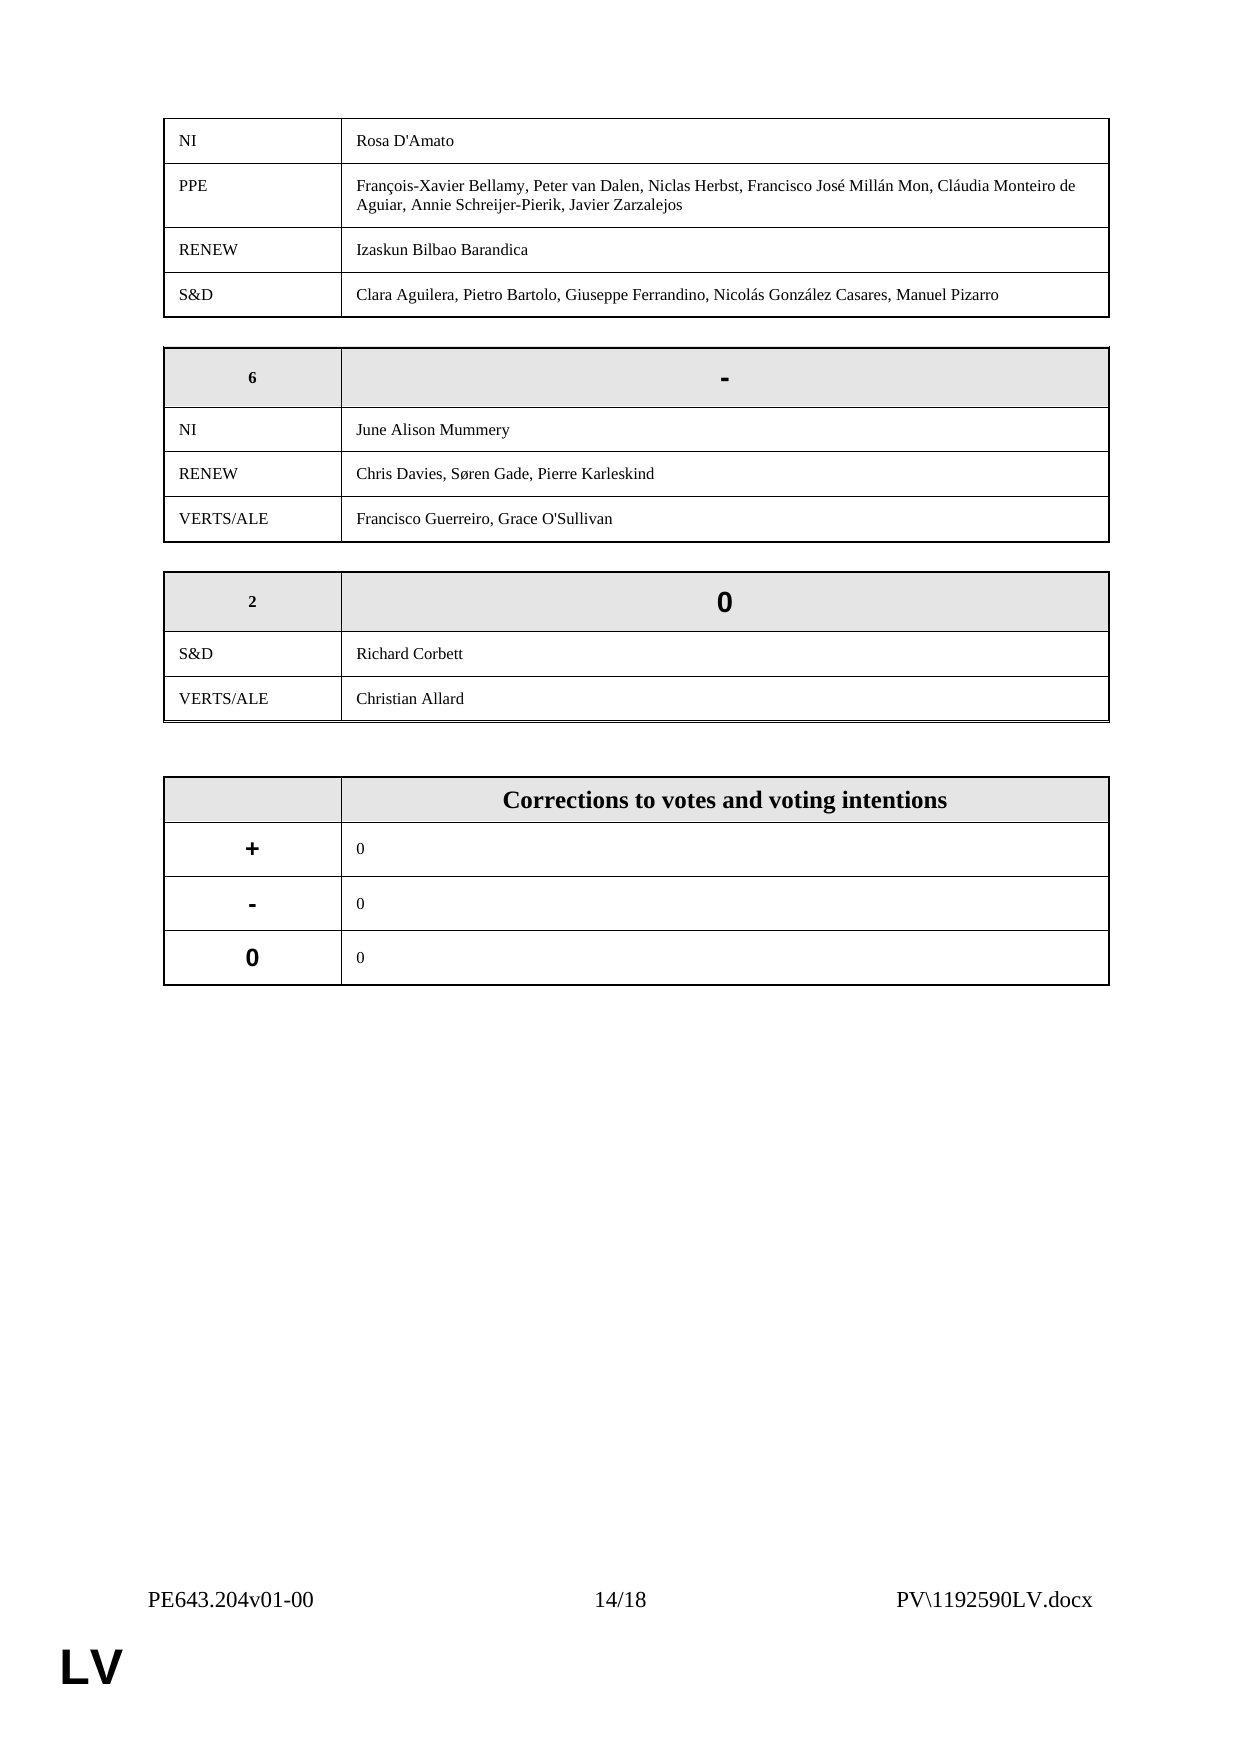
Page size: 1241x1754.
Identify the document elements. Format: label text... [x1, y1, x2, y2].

table_cell + [165, 823, 341, 876]
table_header [165, 778, 341, 821]
table_header - [342, 349, 1108, 406]
table_cell RENEW [165, 452, 341, 496]
table_cell NI [165, 408, 341, 451]
table_cell 0 [342, 877, 1108, 930]
table_cell François-Xavier Bellamy, Peter van Dalen, Niclas Herbst, Francisco José Millán Mon, Cláudia Monteiro de Aguiar, Annie Schreijer-Pierik, Javier Zarzalejos [342, 164, 1108, 227]
table_cell June Alison Mummery [342, 408, 1108, 451]
table_cell PPE [165, 164, 341, 227]
table_header 6 [165, 349, 341, 406]
table_cell Richard Corbett [342, 632, 1108, 676]
table_cell NI [165, 119, 341, 163]
table_cell S&D [165, 632, 341, 676]
table_cell 0 [165, 931, 341, 984]
table_cell Clara Aguilera, Pietro Bartolo, Giuseppe Ferrandino, Nicolás González Casares, Manuel Pizarro [342, 273, 1108, 316]
table_cell Izaskun Bilbao Barandica [342, 228, 1108, 271]
table_cell - [165, 877, 341, 930]
table_header Corrections to votes and voting intentions [342, 778, 1108, 821]
table_cell S&D [165, 273, 341, 316]
table_header 2 [165, 573, 341, 631]
table_cell VERTS/ALE [165, 497, 341, 541]
table_cell Rosa D'Amato [342, 119, 1108, 163]
table_cell 0 [342, 931, 1108, 984]
table_cell 0 [342, 823, 1108, 876]
table_cell Christian Allard [342, 677, 1108, 720]
table_cell VERTS/ALE [165, 677, 341, 720]
table_cell Chris Davies, Søren Gade, Pierre Karleskind [342, 452, 1108, 496]
table_cell RENEW [165, 228, 341, 271]
table_cell Francisco Guerreiro, Grace O'Sullivan [342, 497, 1108, 541]
table_header 0 [342, 573, 1108, 631]
